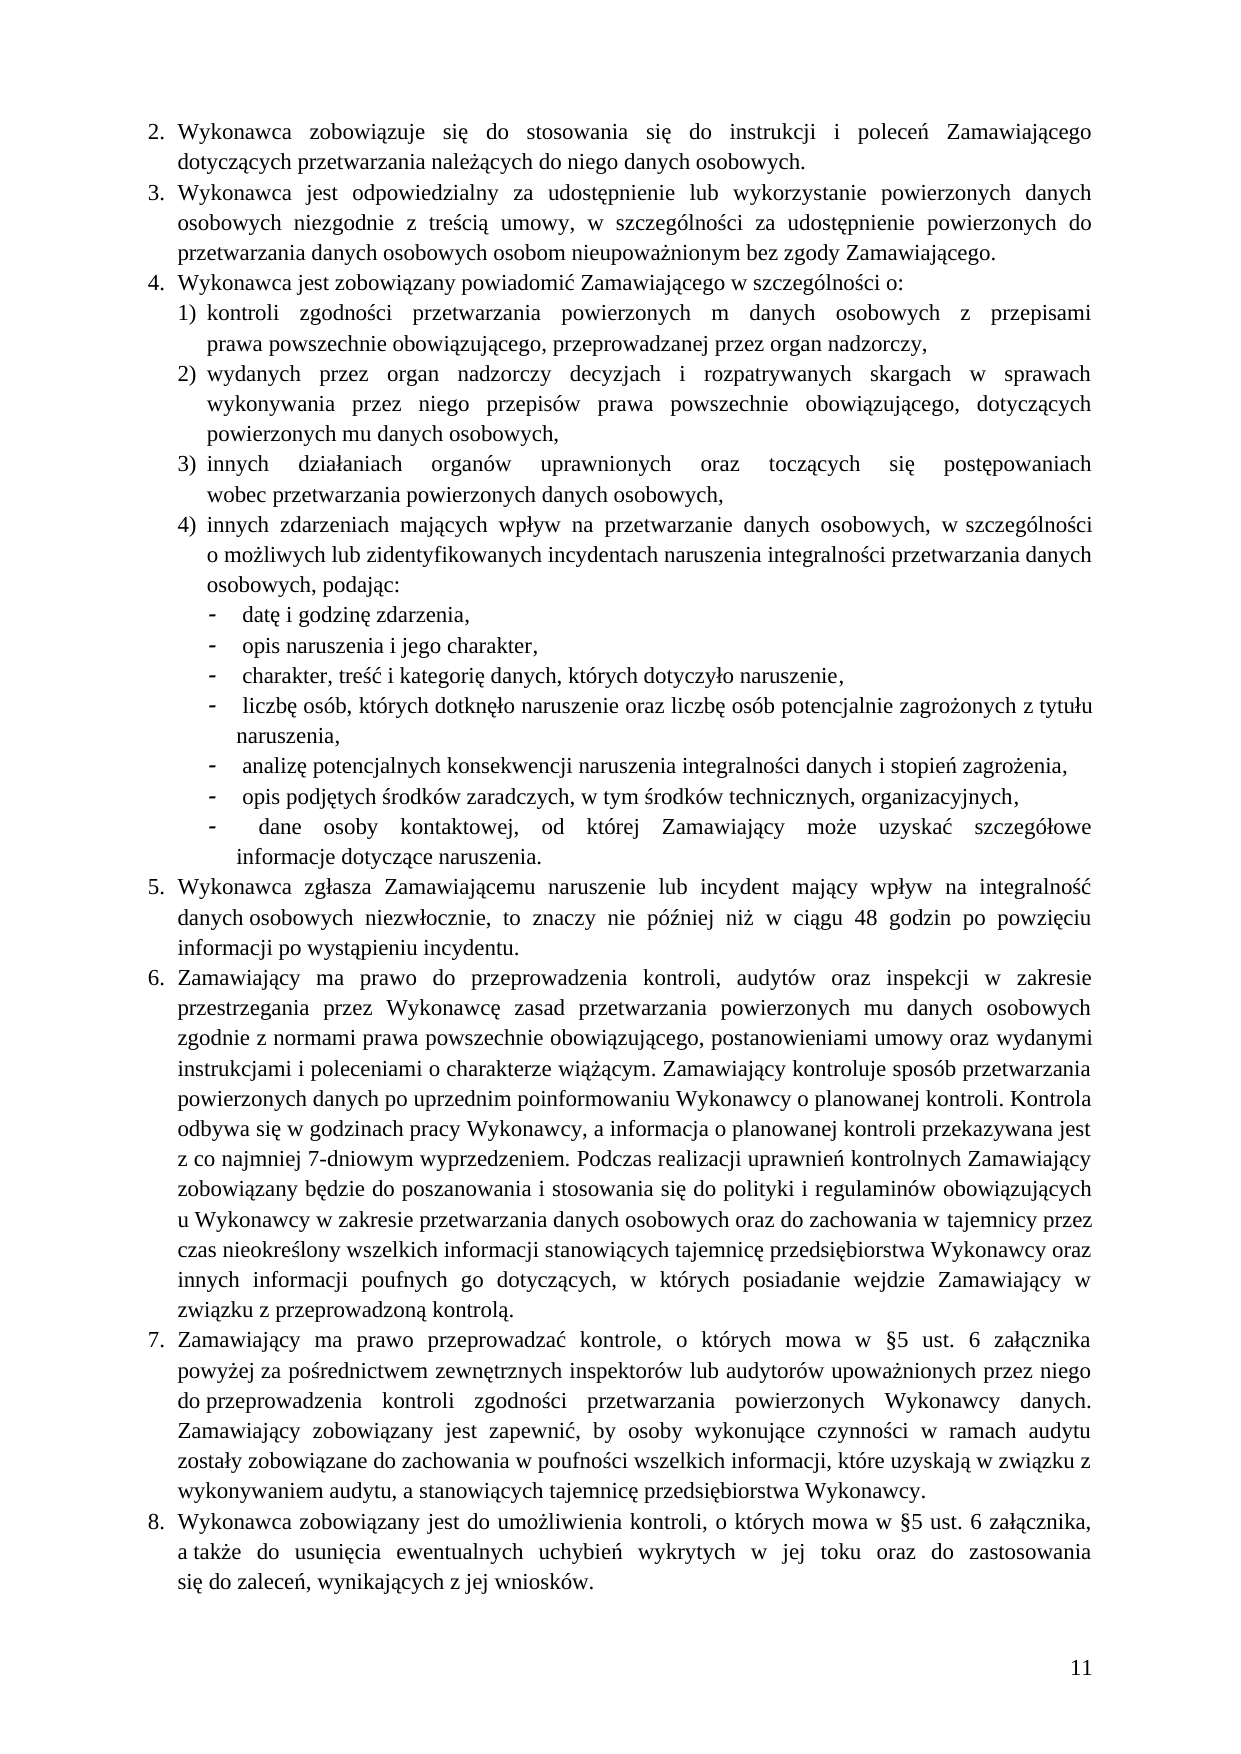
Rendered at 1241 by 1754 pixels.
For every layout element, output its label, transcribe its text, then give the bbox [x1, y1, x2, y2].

list kontroli zgodności przetwarzania powierzonych m danych osobowych z przepisami prawa powszechnie obowiązującego, przeprowadzanej przez organ nadzorczy, [177, 299, 1093, 356]
text analizę potencjalnych konsekwencji naruszenia integralności danych i stopień zagrożenia, [207, 753, 1093, 779]
text opis naruszenia i jego charakter, [207, 632, 1093, 658]
text charakter, treść i kategorię danych, których dotyczyło naruszenie, [207, 662, 1093, 688]
list Wykonawca zobowiązany jest do umożliwienia kontroli, o których mowa w §5 ust. 6 załącznika, a także do usunięcia ewentualnych uchybień wykrytych w jej toku oraz do zastosowania się do zaleceń, wynikających z jej wniosków. [148, 1508, 1093, 1594]
list wydanych przez organ nadzorczy decyzjach i rozpatrywanych skargach w sprawach wykonywania przez niego przepisów prawa powszechnie obowiązującego, dotyczących powierzonych mu danych osobowych, [177, 360, 1093, 447]
list Zamawiający ma prawo do przeprowadzenia kontroli, audytów oraz inspekcji w zakresie przestrzegania przez Wykonawcę zasad przetwarzania powierzonych mu danych osobowych zgodnie z normami prawa powszechnie obowiązującego, postanowieniami umowy oraz wydanymi instrukcjami i poleceniami o charakterze wiążącym. Zamawiający kontroluje sposób przetwarzania powierzonych danych po uprzednim poinformowaniu Wykonawcy o planowanej kontroli. Kontrola odbywa się w godzinach pracy Wykonawcy, a informacja o planowanej kontroli przekazywana jest z co najmniej 7-dniowym wyprzedzeniem. Podczas realizacji uprawnień kontrolnych Zamawiający zobowiązany będzie do poszanowania i stosowania się do polityki i regulaminów obowiązujących u Wykonawcy w zakresie przetwarzania danych osobowych oraz do zachowania w tajemnicy przez czas nieokreślony wszelkich informacji stanowiących tajemnicę przedsiębiorstwa Wykonawcy oraz innych informacji poufnych go dotyczących, w których posiadanie wejdzie Zamawiający w związku z przeprowadzoną kontrolą. [148, 964, 1093, 1323]
list Wykonawca zobowiązuje się do stosowania się do instrukcji i poleceń Zamawiającego dotyczących przetwarzania należących do niego danych osobowych. [148, 118, 1093, 175]
list Wykonawca jest odpowiedzialny za udostępnienie lub wykorzystanie powierzonych danych osobowych niezgodnie z treścią umowy, w szczególności za udostępnienie powierzonych do przetwarzania danych osobowych osobom nieupoważnionym bez zgody Zamawiającego. [148, 179, 1093, 265]
list Zamawiający ma prawo przeprowadzać kontrole, o których mowa w §5 ust. 6 załącznika powyżej za pośrednictwem zewnętrznych inspektorów lub audytorów upoważnionych przez niego do przeprowadzenia kontroli zgodności przetwarzania powierzonych Wykonawcy danych. Zamawiający zobowiązany jest zapewnić, by osoby wykonujące czynności w ramach audytu zostały zobowiązane do zachowania w poufności wszelkich informacji, które uzyskają w związku z wykonywaniem audytu, a stanowiących tajemnicę przedsiębiorstwa Wykonawcy. [148, 1327, 1093, 1504]
list innych działaniach organów uprawnionych oraz toczących się postępowaniach wobec przetwarzania powierzonych danych osobowych, [177, 451, 1093, 507]
text dane osoby kontaktowej, od której Zamawiający może uzyskać szczegółowe informacje dotyczące naruszenia. [207, 813, 1093, 869]
text datę i godzinę zdarzenia, [207, 602, 1093, 628]
list innych zdarzeniach mających wpływ na przetwarzanie danych osobowych, w szczególności o możliwych lub zidentyfikowanych incydentach naruszenia integralności przetwarzania danych osobowych, podając: [177, 511, 1093, 598]
text liczbę osób, których dotknęło naruszenie oraz liczbę osób potencjalnie zagrożonych z tytułu naruszenia, [207, 692, 1093, 749]
text opis podjętych środków zaradczych, w tym środków technicznych, organizacyjnych, [207, 783, 1093, 809]
list Wykonawca zgłasza Zamawiającemu naruszenie lub incydent mający wpływ na integralność danych osobowych niezwłocznie, to znaczy nie później niż w ciągu 48 godzin po powzięciu informacji po wystąpieniu incydentu. [148, 873, 1093, 960]
list Wykonawca jest zobowiązany powiadomić Zamawiającego w szczególności o: [148, 269, 1093, 296]
